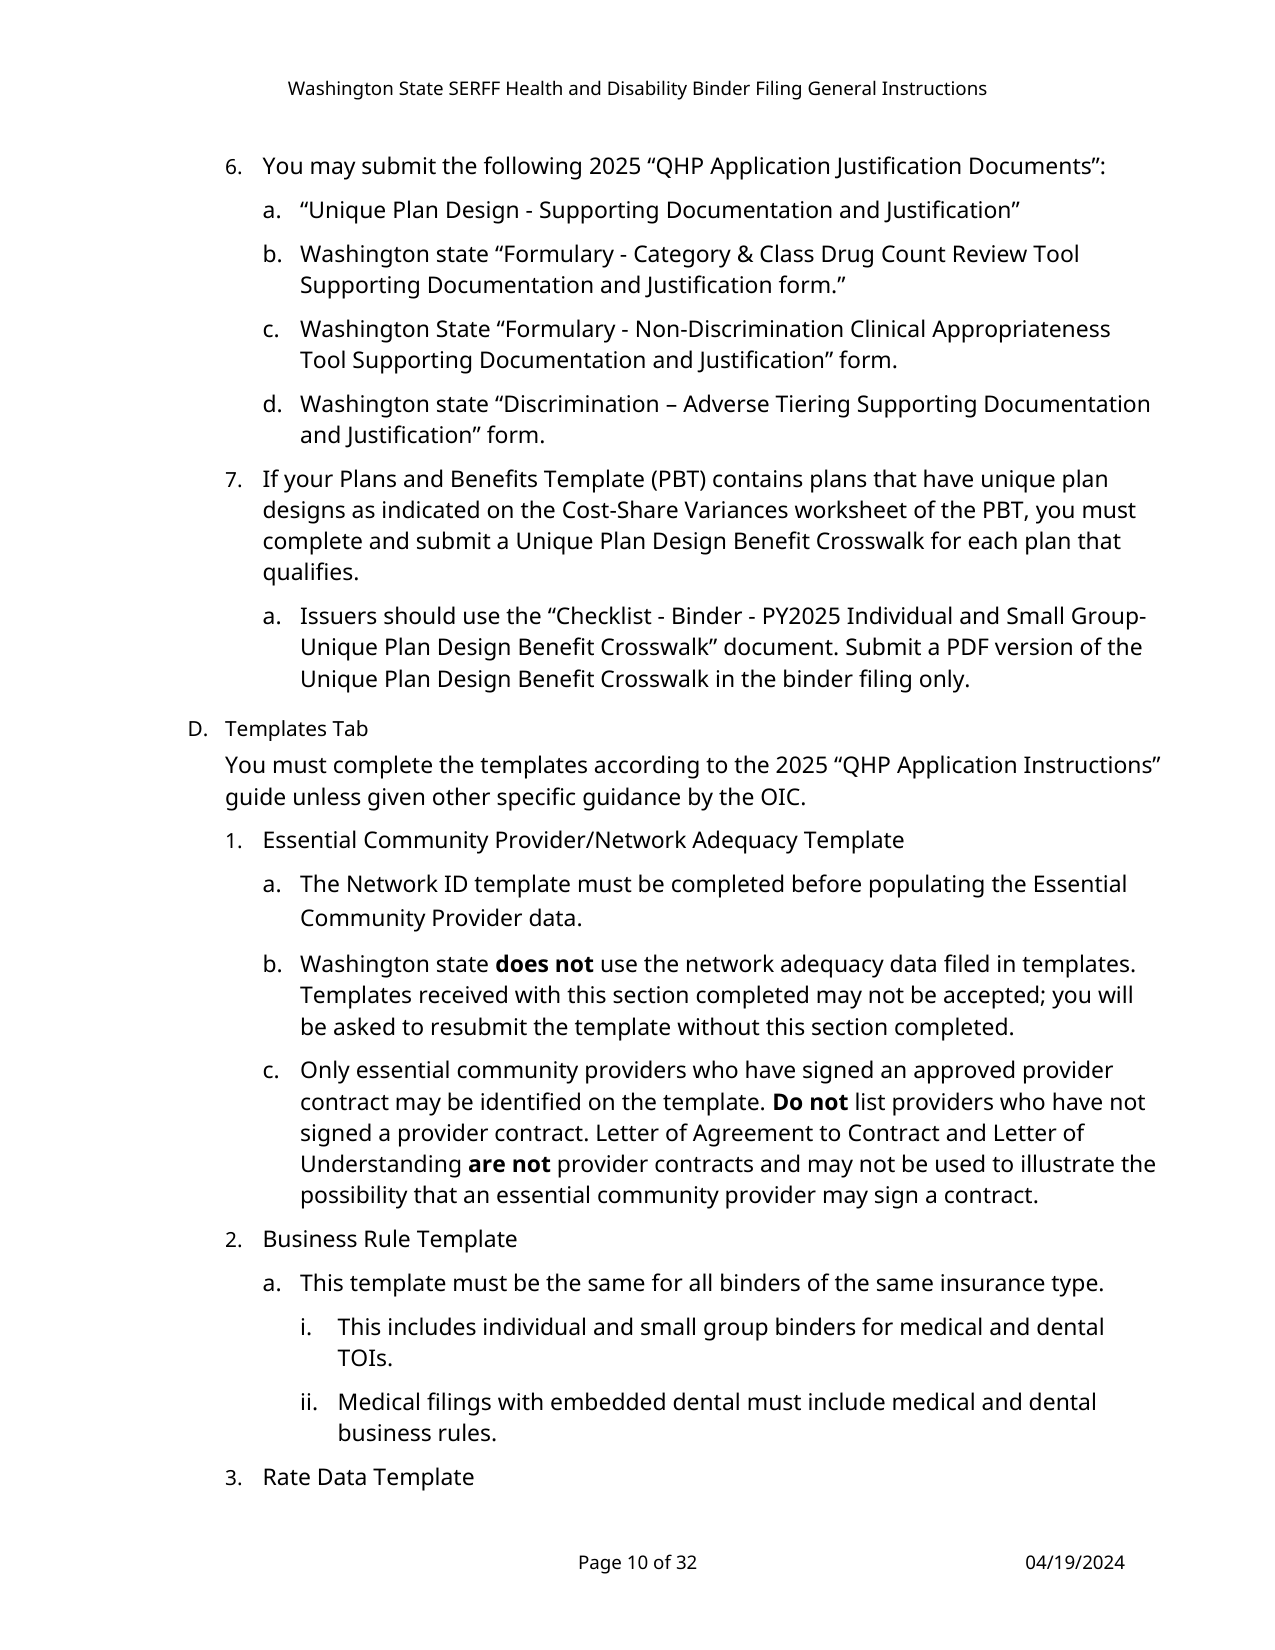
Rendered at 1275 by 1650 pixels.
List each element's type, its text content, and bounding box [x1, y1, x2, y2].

list “Unique Plan Design - Supporting Documentation and Justification” [262, 194, 1162, 225]
list Business Rule Template [225, 1223, 1162, 1254]
list Only essential community providers who have signed an approved provider contract may be identified on the template. Do not list providers who have not signed a provider contract. Letter of Agreement to Contract and Letter of Understanding are not provider contracts and may not be used to illustrate the possibility that an essential community provider may sign a contract. [262, 1054, 1162, 1211]
list Washington state does not use the network adequacy data filed in templates. Templates received with this section completed may not be accepted; you will be asked to resubmit the template without this section completed. [262, 948, 1162, 1042]
text You must complete the templates according to the 2025 “QHP Application Instructions” guide unless given other specific guidance by the OIC. [225, 749, 1162, 812]
list The Network ID template must be completed before populating the Essential Community Provider data. [262, 868, 1162, 933]
list Issuers should use the “Checklist - Binder - PY2025 Individual and Small Group-Unique Plan Design Benefit Crosswalk” document. Submit a PDF version of the Unique Plan Design Benefit Crosswalk in the binder filing only. [262, 600, 1162, 694]
list This includes individual and small group binders for medical and dental TOIs. [300, 1311, 1162, 1373]
list This template must be the same for all binders of the same insurance type. [262, 1267, 1162, 1298]
list Medical filings with embedded dental must include medical and dental business rules. [300, 1386, 1162, 1448]
list Washington State “Formulary - Non-Discrimination Clinical Appropriateness Tool Supporting Documentation and Justification” form. [262, 312, 1162, 375]
list You may submit the following 2025 “QHP Application Justification Documents”: [225, 150, 1162, 181]
list Rate Data Template [225, 1461, 1162, 1492]
list If your Plans and Benefits Template (PBT) contains plans that have unique plan designs as indicated on the Cost-Share Variances worksheet of the PBT, you must complete and submit a Unique Plan Design Benefit Crosswalk for each plan that qualifies. [225, 462, 1162, 587]
subtitle Templates Tab [187, 714, 1162, 743]
list Washington state “Formulary - Category & Class Drug Count Review Tool Supporting Documentation and Justification form.” [262, 237, 1162, 300]
list Essential Community Provider/Network Adequacy Template [225, 824, 1162, 856]
list Washington state “Discrimination – Adverse Tiering Supporting Documentation and Justification” form. [262, 387, 1162, 450]
